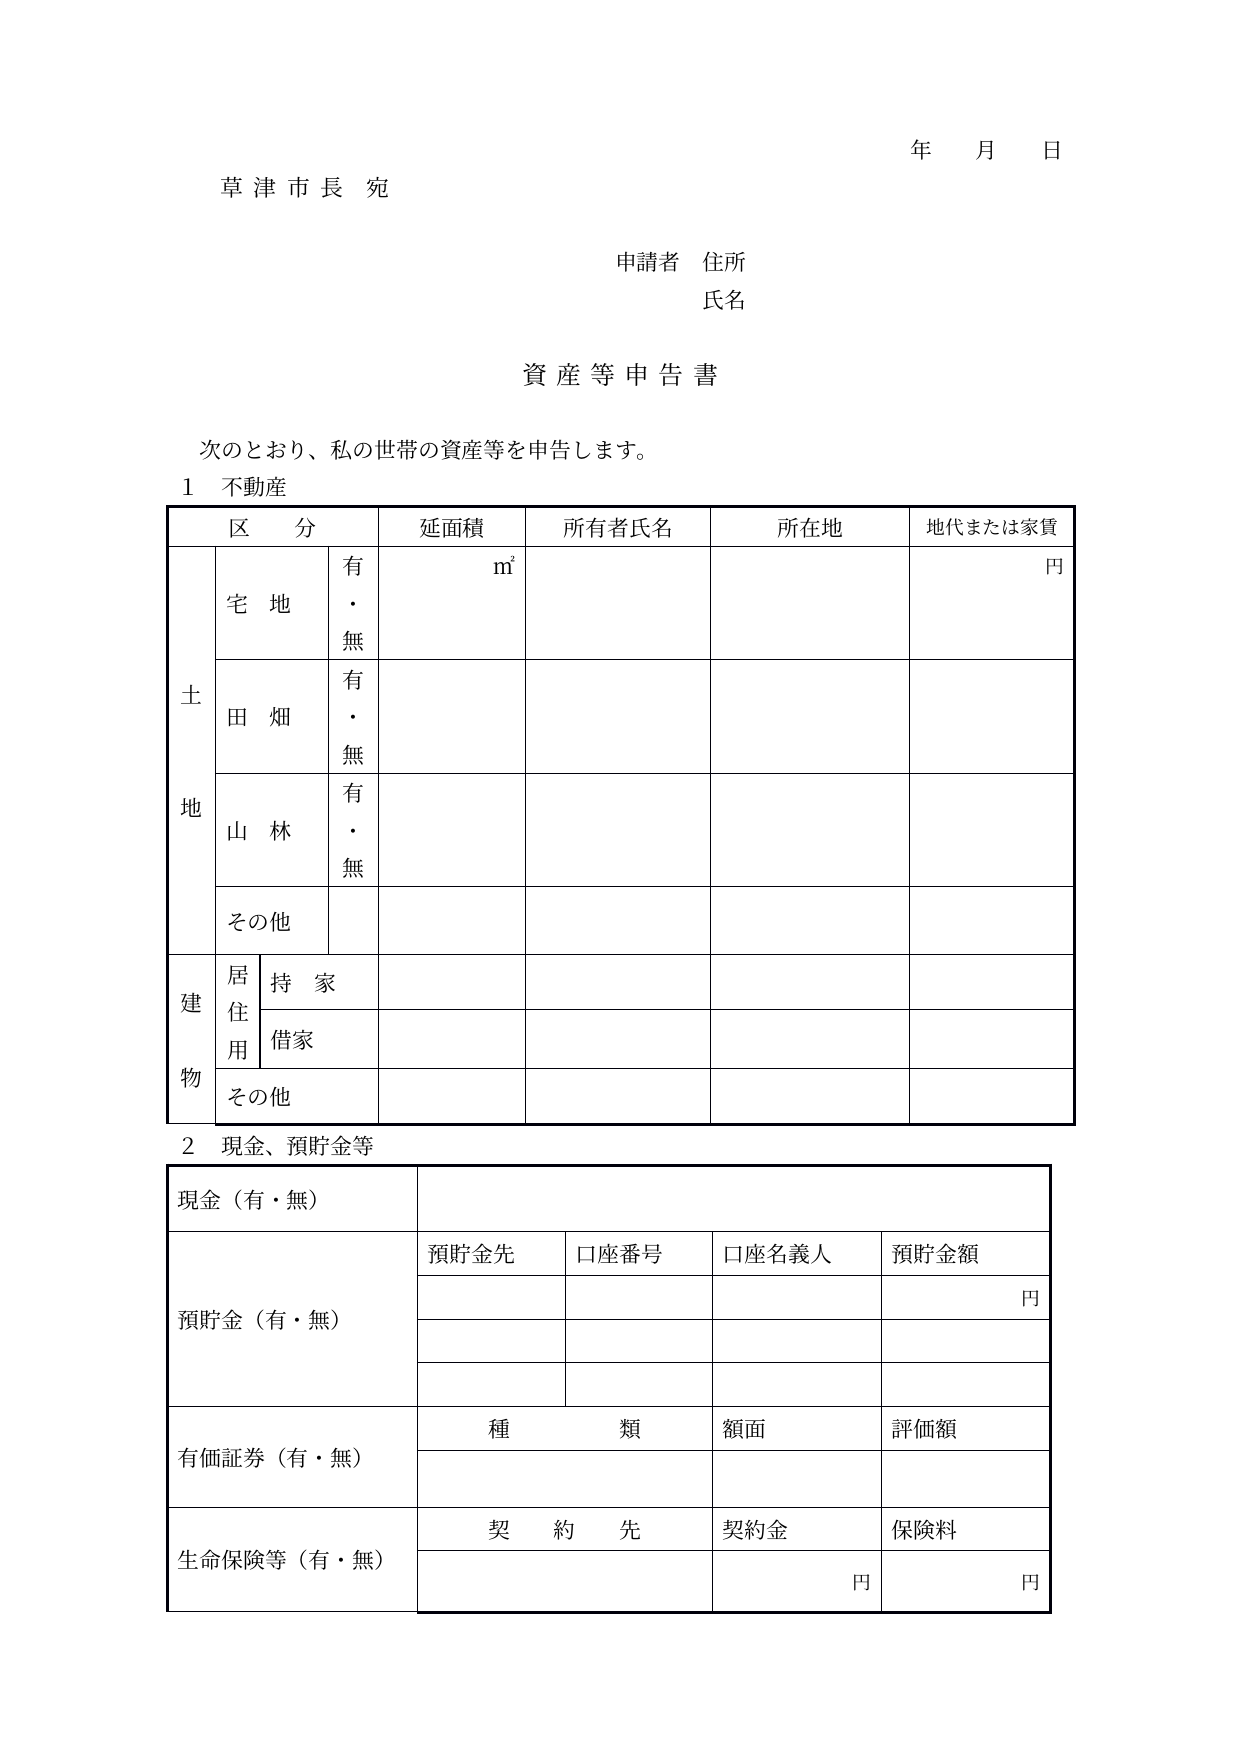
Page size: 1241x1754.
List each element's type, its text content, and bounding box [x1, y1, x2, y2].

text 草津市長 宛 [177, 167, 1063, 205]
table_cell その他 [216, 1069, 378, 1123]
table_cell [566, 1276, 712, 1318]
table_cell [711, 955, 909, 1009]
table_cell [713, 1276, 881, 1318]
table_cell 評価額 [882, 1407, 1049, 1450]
table_cell 契約金 [713, 1508, 881, 1550]
table_cell [379, 887, 525, 954]
table_cell 土 地 [169, 547, 215, 954]
table_cell 有・無 [329, 547, 378, 659]
table_cell 山 林 [216, 774, 328, 886]
table_cell 額面 [713, 1407, 881, 1450]
table_cell [379, 774, 525, 886]
table_header 現金（有・無） [169, 1167, 417, 1231]
table_cell 円 [882, 1551, 1049, 1611]
table_header 地代または家賃 [910, 508, 1073, 546]
table_cell [711, 547, 909, 659]
table_cell [910, 887, 1073, 954]
table_cell [526, 774, 710, 886]
table_cell [910, 660, 1073, 773]
table_header 延面積 [379, 508, 525, 546]
table_cell [526, 955, 710, 1009]
table_cell [910, 774, 1073, 886]
table_cell [711, 1069, 909, 1123]
table_cell 借家 [261, 1010, 378, 1068]
table_cell [418, 1276, 565, 1318]
table_cell 有価証券（有・無） [169, 1407, 417, 1507]
table_cell [711, 774, 909, 886]
text 年 月 日 [177, 130, 1063, 167]
table_cell [882, 1451, 1049, 1507]
table_cell 有・無 [329, 660, 378, 773]
table_cell 口座名義人 [713, 1232, 881, 1275]
table_cell [910, 1010, 1073, 1068]
table_cell 円 [713, 1551, 881, 1611]
table_cell 種 類 [418, 1407, 712, 1450]
text 資産等申告書 [177, 355, 1063, 392]
text ２ 現金、預貯金等 [177, 1126, 1063, 1163]
table_cell [910, 955, 1073, 1009]
table_cell 田 畑 [216, 660, 328, 773]
table_cell 宅 地 [216, 547, 328, 659]
table_cell 生命保険等（有・無） [169, 1508, 417, 1611]
table_header 所在地 [711, 508, 909, 546]
table_cell [379, 1069, 525, 1123]
table_cell 口座番号 [566, 1232, 712, 1275]
table_cell [379, 955, 525, 1009]
table_header 所有者氏名 [526, 508, 710, 546]
table_cell [418, 1363, 565, 1406]
table_cell [418, 1451, 712, 1507]
table_cell [882, 1320, 1049, 1362]
table_cell [566, 1363, 712, 1406]
table_cell [910, 1069, 1073, 1123]
table_cell [526, 887, 710, 954]
table_cell [713, 1363, 881, 1406]
text １ 不動産 [177, 467, 1063, 505]
table_cell [526, 660, 710, 773]
table_cell [379, 660, 525, 773]
table_cell 保険料 [882, 1508, 1049, 1550]
table_cell [713, 1320, 881, 1362]
table_cell 建 物 [169, 955, 215, 1123]
table_cell 預貯金先 [418, 1232, 565, 1275]
table_cell 円 [910, 547, 1073, 659]
table_cell 契 約 先 [418, 1508, 712, 1550]
text 氏名 [177, 280, 1063, 317]
table_cell [711, 660, 909, 773]
table_cell 預貯金（有・無） [169, 1232, 417, 1406]
table_cell [379, 1010, 525, 1068]
table_cell [526, 1010, 710, 1068]
table_cell ㎡ [379, 547, 525, 659]
table_cell [882, 1363, 1049, 1406]
table_cell [418, 1320, 565, 1362]
table_cell 円 [882, 1276, 1049, 1318]
table_cell [711, 1010, 909, 1068]
table_cell [418, 1551, 712, 1611]
table_cell その他 [216, 887, 328, 954]
table_cell [711, 887, 909, 954]
table_header [418, 1167, 1049, 1231]
table_cell 有・無 [329, 774, 378, 886]
table_cell [526, 547, 710, 659]
table_cell [713, 1451, 881, 1507]
table_header 区 分 [169, 508, 378, 546]
text 申請者 住所 [177, 242, 1063, 280]
table_cell [526, 1069, 710, 1123]
table_cell [329, 887, 378, 954]
text 次のとおり、私の世帯の資産等を申告します。 [177, 430, 1063, 467]
table_cell 預貯金額 [882, 1232, 1049, 1275]
table_cell [566, 1320, 712, 1362]
table_cell 居住用 [216, 955, 259, 1068]
table_cell 持 家 [261, 955, 378, 1009]
